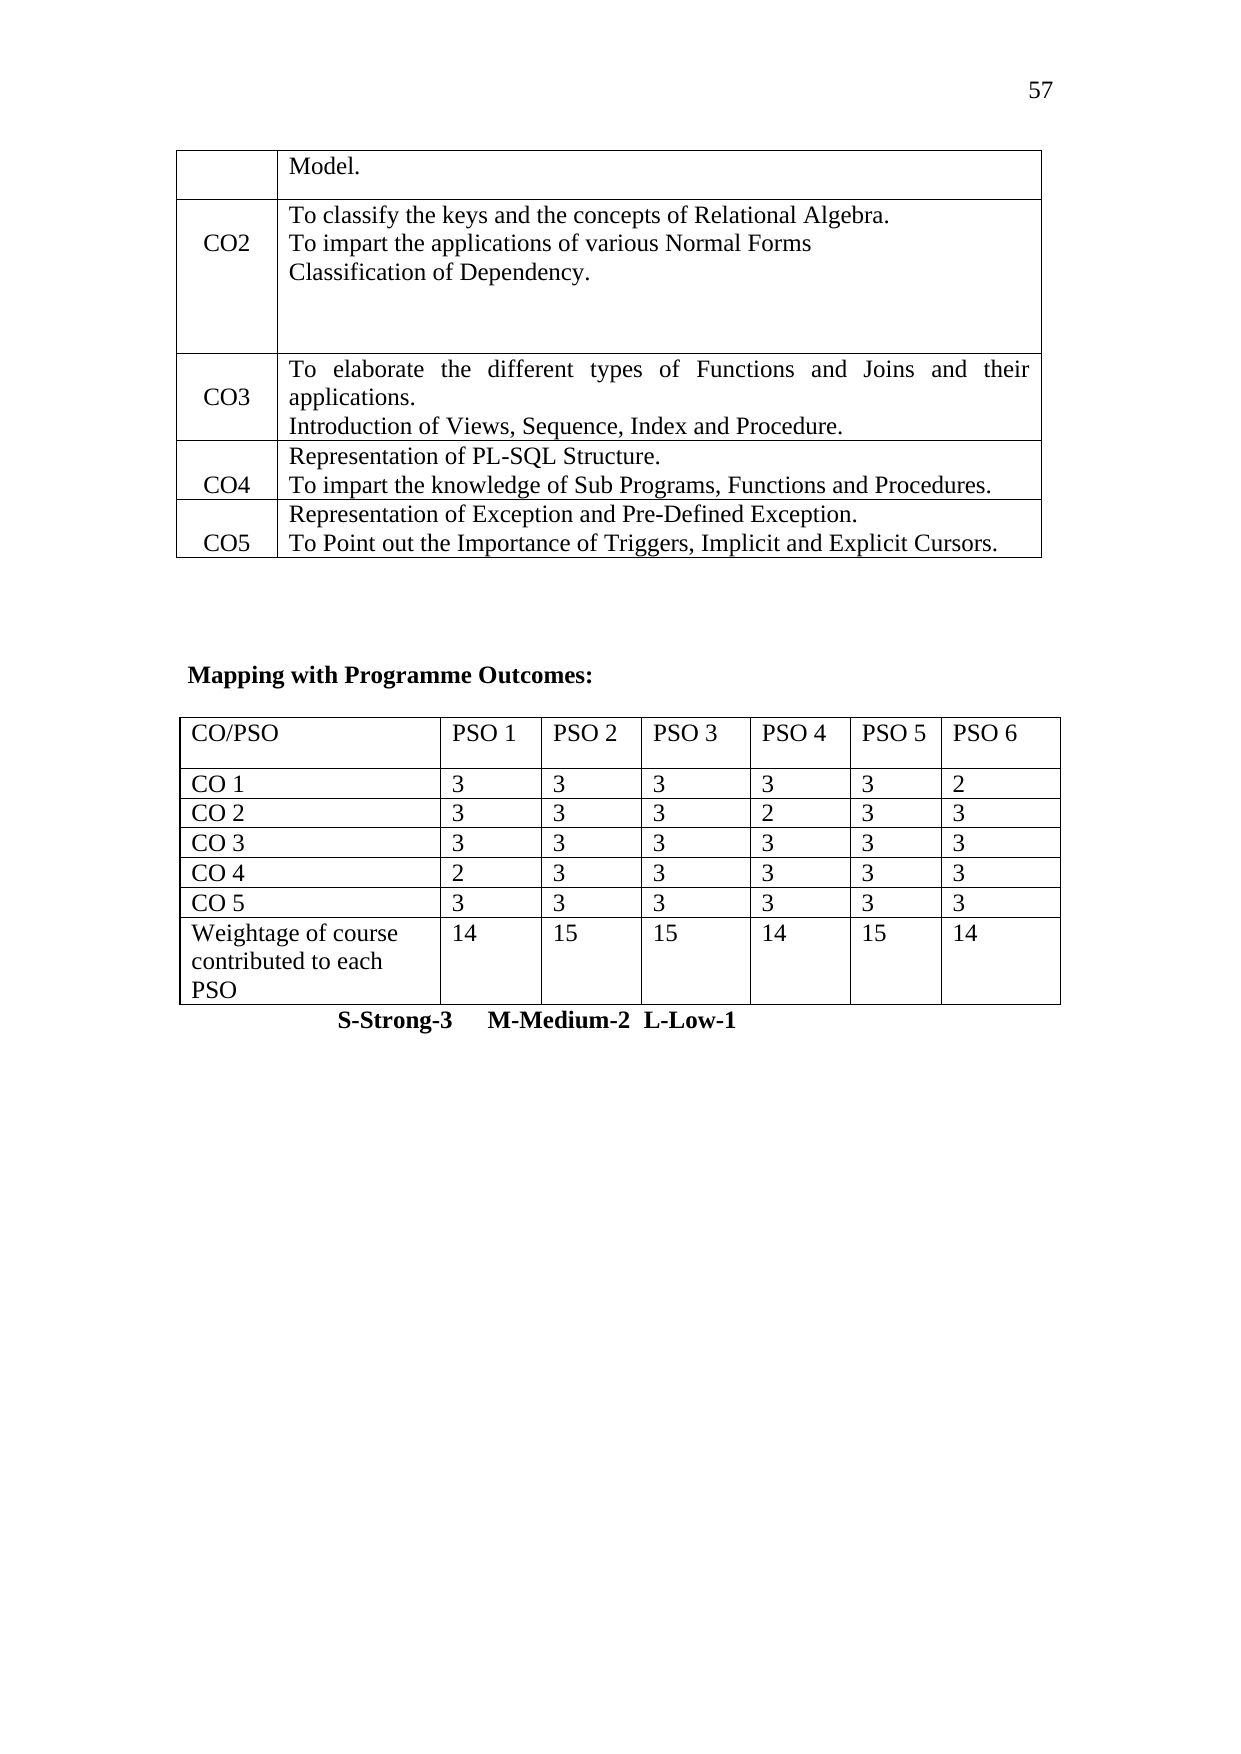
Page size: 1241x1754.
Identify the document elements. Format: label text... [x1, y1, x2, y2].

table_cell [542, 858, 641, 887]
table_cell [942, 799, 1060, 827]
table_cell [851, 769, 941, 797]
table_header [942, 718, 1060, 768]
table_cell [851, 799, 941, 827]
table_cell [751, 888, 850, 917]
text S-Strong-3 M-Medium-2 L-Low-1 [262, 1005, 1053, 1034]
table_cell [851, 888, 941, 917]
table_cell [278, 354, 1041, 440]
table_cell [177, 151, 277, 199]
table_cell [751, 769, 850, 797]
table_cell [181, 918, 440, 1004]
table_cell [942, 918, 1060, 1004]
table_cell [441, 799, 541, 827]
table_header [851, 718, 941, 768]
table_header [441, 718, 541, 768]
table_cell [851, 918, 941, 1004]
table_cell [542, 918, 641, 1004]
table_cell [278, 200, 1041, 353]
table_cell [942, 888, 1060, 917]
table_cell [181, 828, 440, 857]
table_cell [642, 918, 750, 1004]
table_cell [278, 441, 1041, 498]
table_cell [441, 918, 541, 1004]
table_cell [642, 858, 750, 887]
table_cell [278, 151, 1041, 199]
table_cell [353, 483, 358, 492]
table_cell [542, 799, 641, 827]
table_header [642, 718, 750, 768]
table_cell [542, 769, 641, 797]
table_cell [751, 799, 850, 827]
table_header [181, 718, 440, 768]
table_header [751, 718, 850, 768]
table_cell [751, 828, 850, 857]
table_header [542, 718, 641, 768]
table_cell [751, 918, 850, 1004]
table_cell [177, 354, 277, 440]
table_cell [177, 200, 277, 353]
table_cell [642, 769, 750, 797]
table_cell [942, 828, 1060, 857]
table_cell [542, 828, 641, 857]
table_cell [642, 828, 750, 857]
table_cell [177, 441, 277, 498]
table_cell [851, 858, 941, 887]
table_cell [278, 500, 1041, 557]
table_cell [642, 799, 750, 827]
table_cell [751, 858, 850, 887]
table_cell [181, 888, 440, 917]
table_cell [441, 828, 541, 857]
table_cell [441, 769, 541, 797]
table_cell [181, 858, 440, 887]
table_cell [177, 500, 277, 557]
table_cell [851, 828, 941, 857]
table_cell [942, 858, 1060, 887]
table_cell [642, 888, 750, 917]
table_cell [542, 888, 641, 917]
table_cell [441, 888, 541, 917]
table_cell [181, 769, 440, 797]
text Mapping with Programme Outcomes: [187, 660, 1053, 688]
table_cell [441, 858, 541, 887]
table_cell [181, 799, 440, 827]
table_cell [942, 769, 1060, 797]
